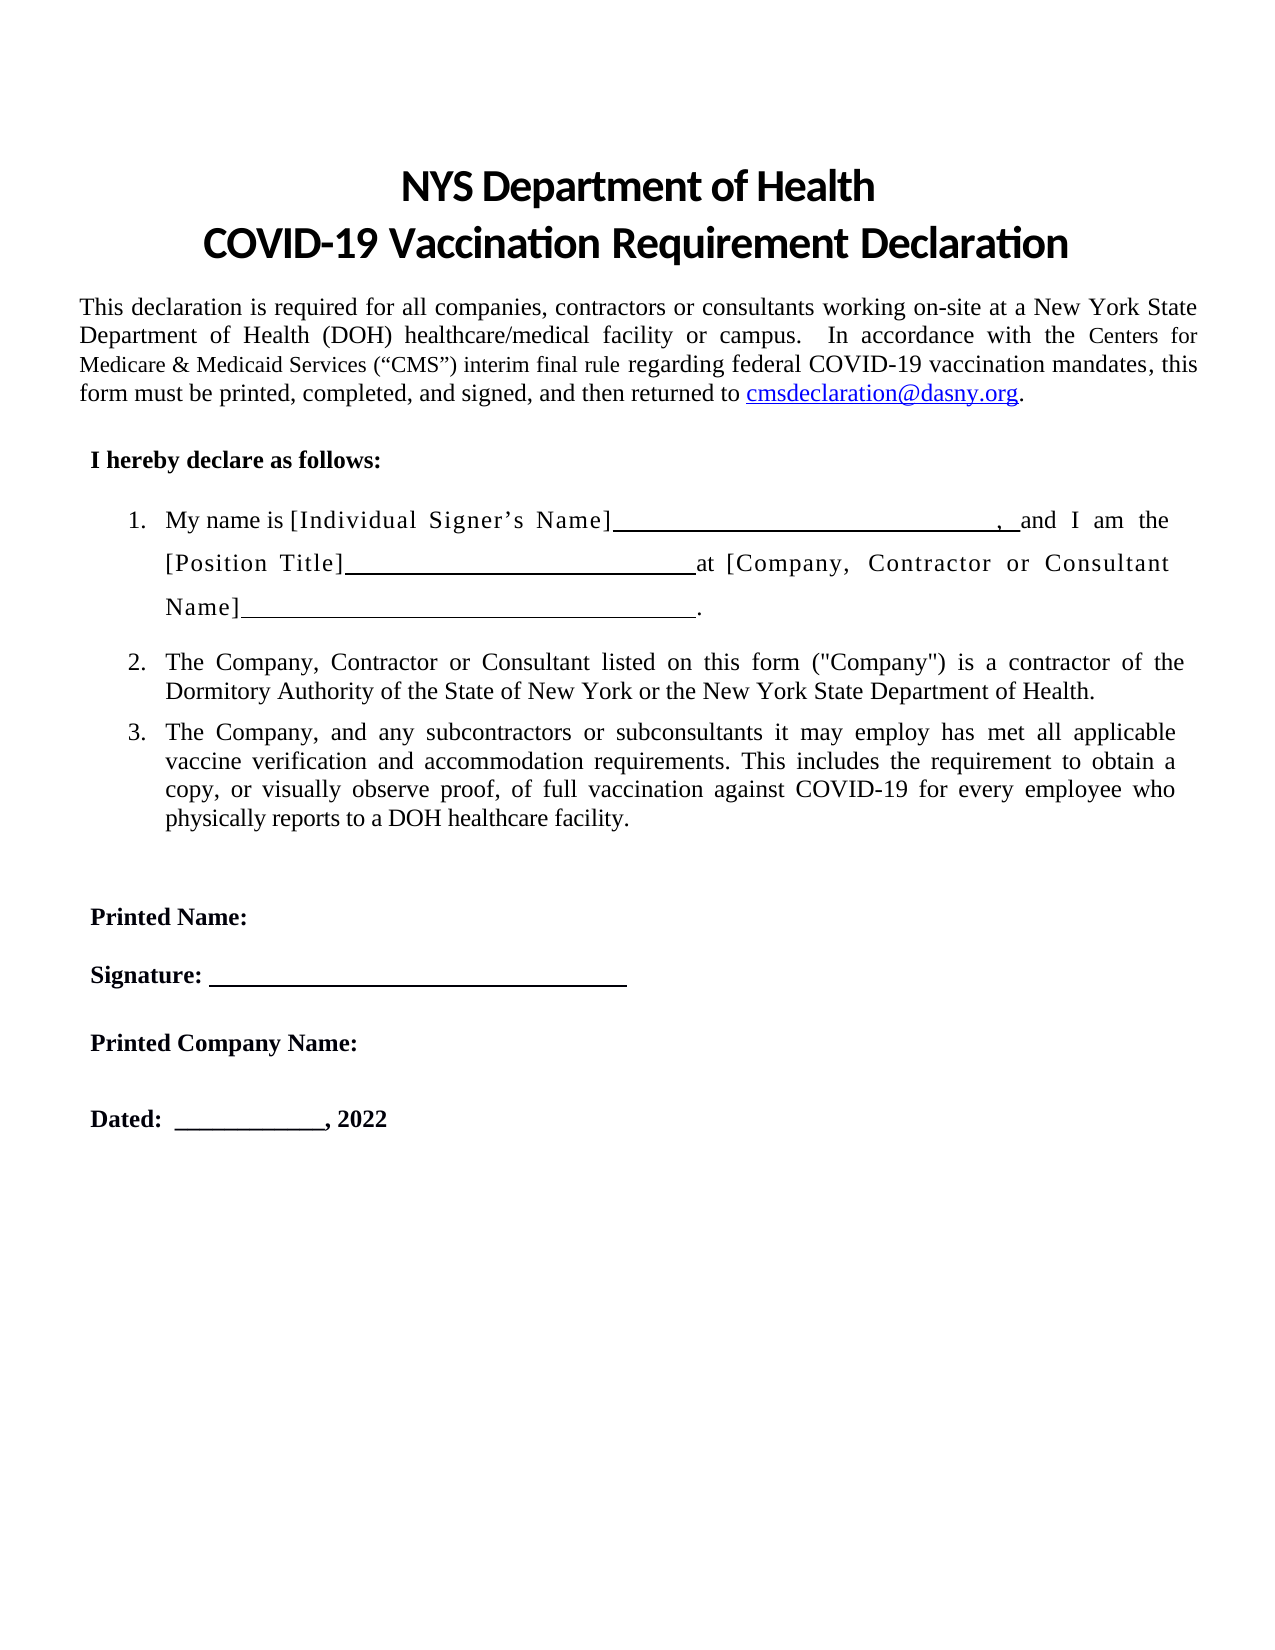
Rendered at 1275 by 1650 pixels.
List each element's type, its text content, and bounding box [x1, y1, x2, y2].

list The Company, Contractor or Consultant listed on this form ("Company") is a contractor of the Dormitory Authority of the State of New York or the New York State Department of Health. [128, 647, 1186, 704]
text Printed Name: [90, 902, 1198, 931]
title NYS Department of Health [220, 157, 1058, 213]
text Dated: ____________, 2022 [90, 1104, 1198, 1133]
list My name is [Individual Signer’s Name] , and I am the [Position Title] at [Company, Contractor or Consultant Name] . [128, 505, 1169, 620]
text This declaration is required for all companies, contractors or consultants working on-site at a New York State Department of Health (DOH) healthcare/medical facility or campus. In accordance with the Centers for Medicare & Medicaid Services (“CMS”) interim final rule regarding federal COVID-19 vaccination mandates, this form must be printed, completed, and signed, and then returned to cmsdeclaration@dasny.org. [79, 292, 1198, 407]
list The Company, and any subcontractors or subconsultants it may employ has met all applicable vaccine verification and accommodation requirements. This includes the requirement to obtain a copy, or visually observe proof, of full vaccination against COVID-19 for every employee who physically reports to a DOH healthcare facility. [128, 717, 1176, 832]
text I hereby declare as follows: [90, 445, 1139, 474]
text Printed Company Name: [90, 1028, 1198, 1056]
title COVID-19 Vaccination Requirement Declaration [79, 214, 1195, 270]
text Signature: [90, 960, 1198, 989]
